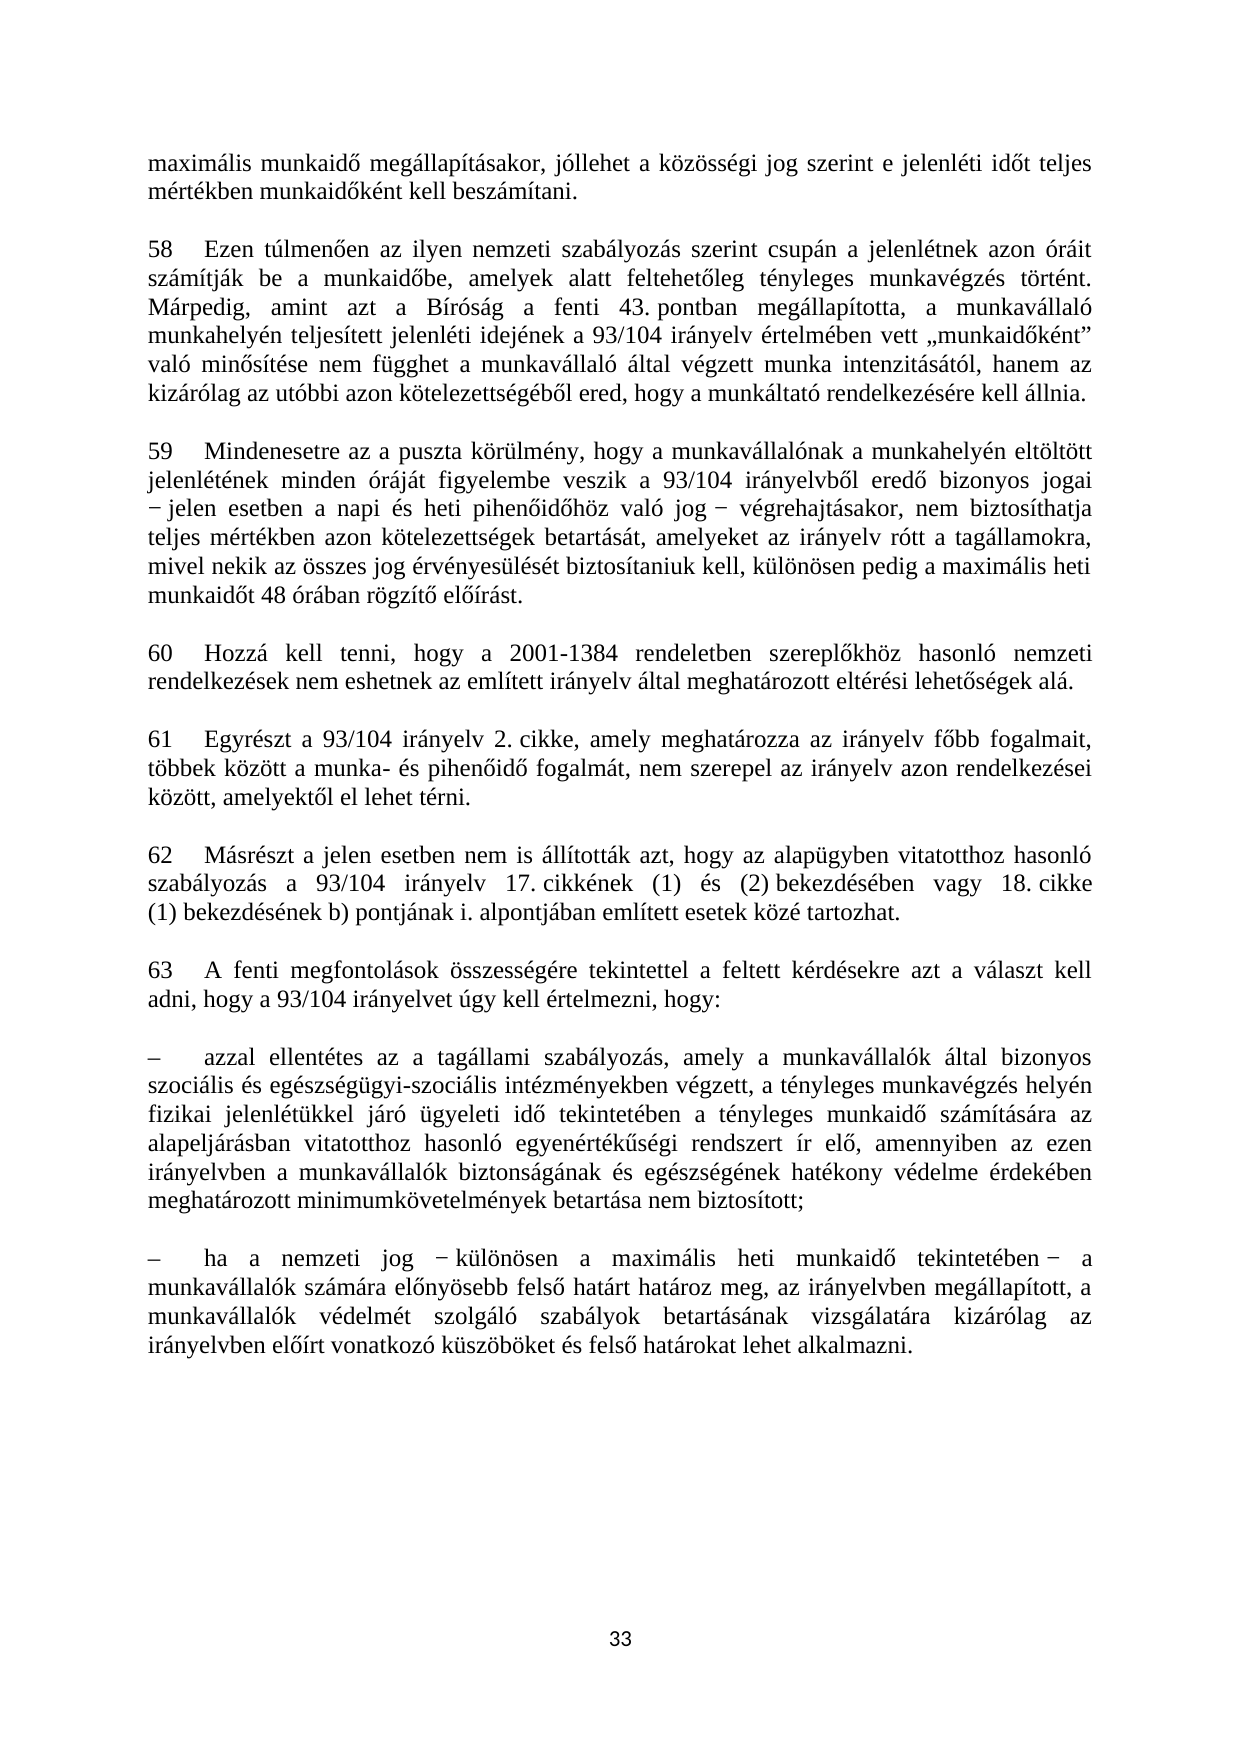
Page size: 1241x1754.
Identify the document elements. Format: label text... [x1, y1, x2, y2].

text – ha a nemzeti jog − különösen a maximális heti munkaidő tekintetében − a munkavállalók számára előnyösebb felső határt határoz meg, az irányelvben megállapított, a munkavállalók védelmét szolgáló szabályok betartásának vizsgálatára kizárólag az irányelvben előírt vonatkozó küszöböket és felső határokat lehet alkalmazni. [148, 1243, 1093, 1358]
text 61 Egyrészt a 93/104 irányelv 2. cikke, amely meghatározza az irányelv főbb fogalmait, többek között a munka- és pihenőidő fogalmát, nem szerepel az irányelv azon rendelkezései között, amelyektől el lehet térni. [148, 724, 1093, 811]
text 63 A fenti megfontolások összességére tekintettel a feltett kérdésekre azt a választ kell adni, hogy a 93/104 irányelvet úgy kell értelmezni, hogy: [148, 955, 1093, 1013]
text – azzal ellentétes az a tagállami szabályozás, amely a munkavállalók által bizonyos szociális és egészségügyi-szociális intézményekben végzett, a tényleges munkavégzés helyén fizikai jelenlétükkel járó ügyeleti idő tekintetében a tényleges munkaidő számítására az alapeljárásban vitatotthoz hasonló egyenértékűségi rendszert ír elő, amennyiben az ezen irányelvben a munkavállalók biztonságának és egészségének hatékony védelme érdekében meghatározott minimumkövetelmények betartása nem biztosított; [148, 1042, 1093, 1214]
text 58 Ezen túlmenően az ilyen nemzeti szabályozás szerint csupán a jelenlétnek azon óráit számítják be a munkaidőbe, amelyek alatt feltehetőleg tényleges munkavégzés történt. Márpedig, amint azt a Bíróság a fenti 43. pontban megállapította, a munkavállaló munkahelyén teljesített jelenléti idejének a 93/104 irányelv értelmében vett „munkaidőként” való minősítése nem függhet a munkavállaló által végzett munka intenzitásától, hanem az kizárólag az utóbbi azon kötelezettségéből ered, hogy a munkáltató rendelkezésére kell állnia. [148, 234, 1093, 407]
text 62 Másrészt a jelen esetben nem is állították azt, hogy az alapügyben vitatotthoz hasonló szabályozás a 93/104 irányelv 17. cikkének (1) és (2) bekezdésében vagy 18. cikke (1) bekezdésének b) pontjának i. alpontjában említett esetek közé tartozhat. [148, 840, 1093, 926]
text 59 Mindenesetre az a puszta körülmény, hogy a munkavállalónak a munkahelyén eltöltött jelenlétének minden óráját figyelembe veszik a 93/104 irányelvből eredő bizonyos jogai − jelen esetben a napi és heti pihenőidőhöz való jog − végrehajtásakor, nem biztosíthatja teljes mértékben azon kötelezettségek betartását, amelyeket az irányelv rótt a tagállamokra, mivel nekik az összes jog érvényesülését biztosítaniuk kell, különösen pedig a maximális heti munkaidőt 48 órában rögzítő előírást. [148, 436, 1093, 608]
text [148, 148, 1093, 205]
text 60 Hozzá kell tenni, hogy a 2001-1384 rendeletben szereplőkhöz hasonló nemzeti rendelkezések nem eshetnek az említett irányelv által meghatározott eltérési lehetőségek alá. [148, 638, 1093, 695]
